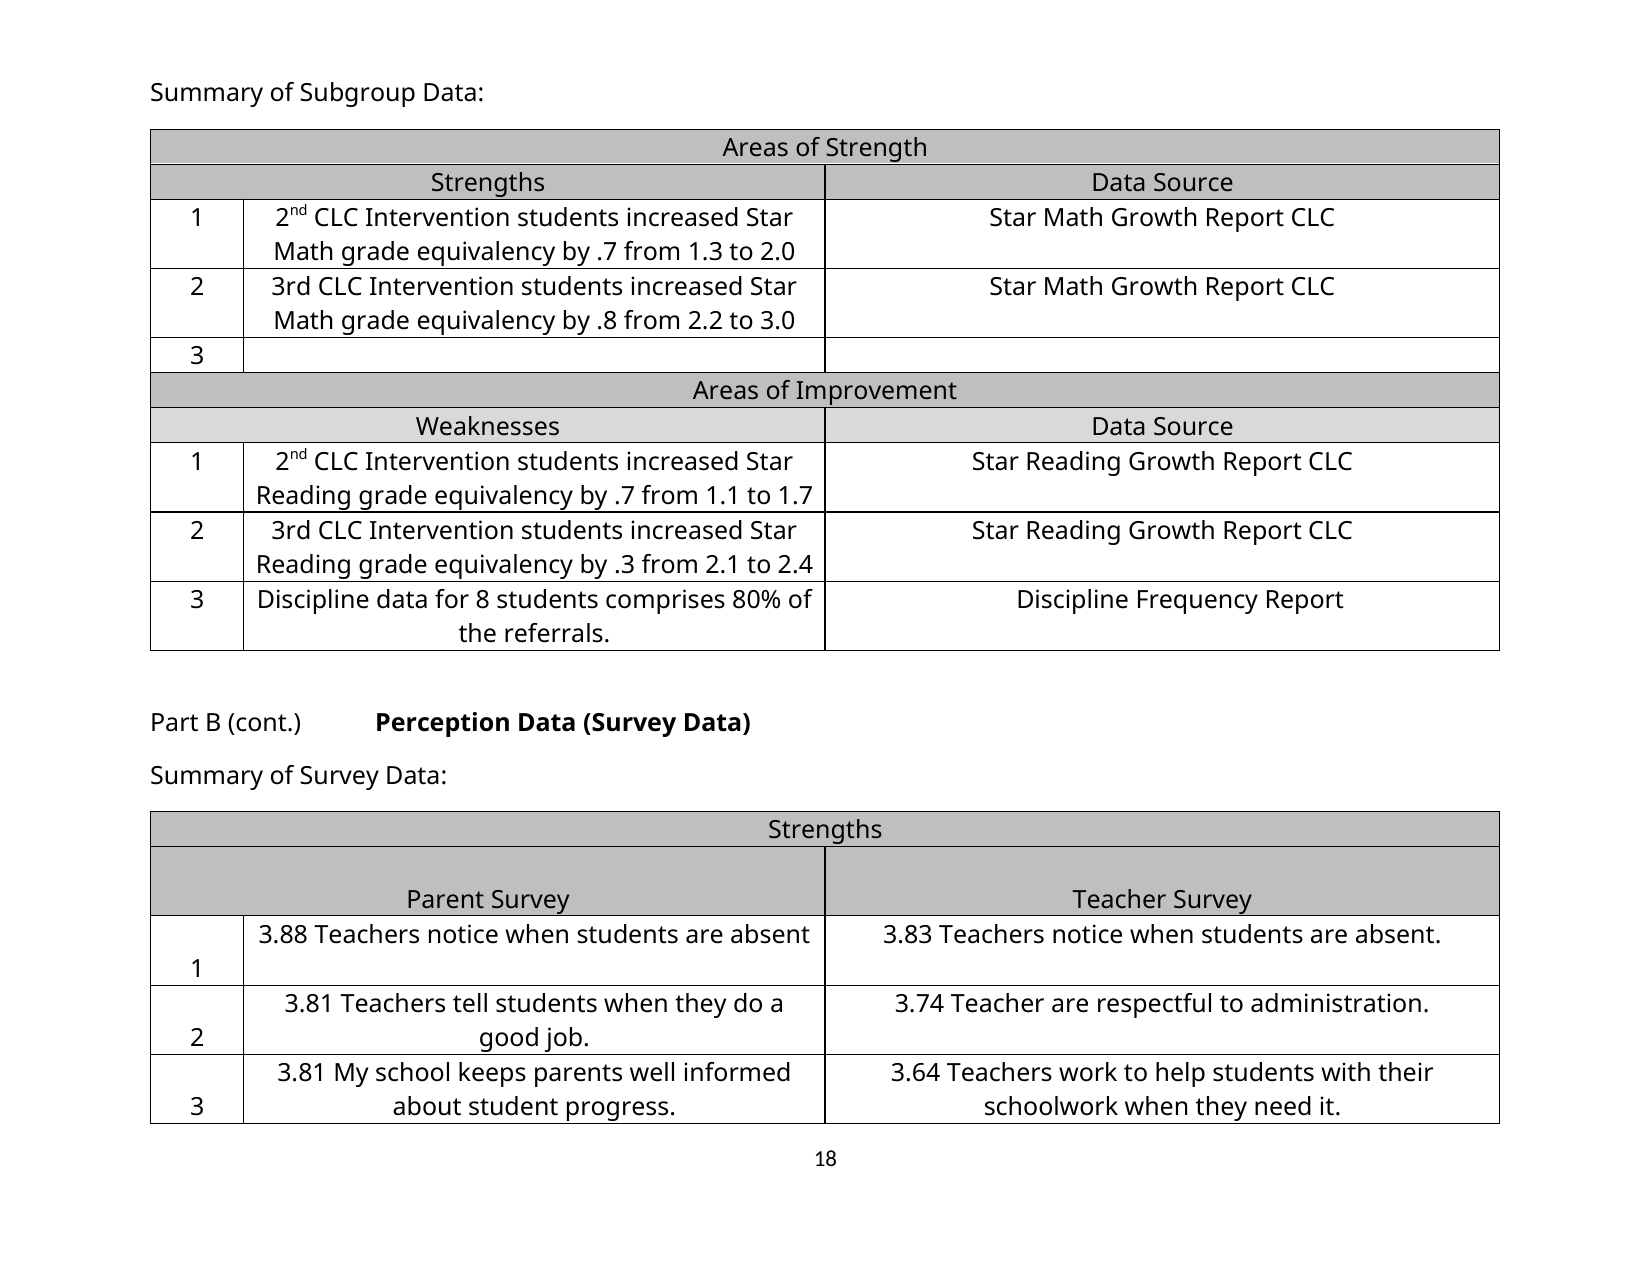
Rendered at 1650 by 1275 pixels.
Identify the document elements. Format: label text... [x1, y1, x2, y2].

table_cell Weaknesses [151, 408, 824, 442]
table_cell 3.81 Teachers tell students when they do a good job. [244, 986, 824, 1054]
table_cell 3rd CLC Intervention students increased Star Math grade equivalency by .8 from 2.2 to 3.0 [244, 269, 824, 337]
table_cell 2nd CLC Intervention students increased Star Math grade equivalency by .7 from 1.3 to 2.0 [244, 200, 824, 268]
table_cell Teacher Survey [826, 847, 1499, 915]
table_cell Parent Survey [151, 847, 824, 915]
text Summary of Survey Data: [150, 758, 1500, 792]
table_cell 3.64 Teachers work to help students with their schoolwork when they need it. [826, 1055, 1499, 1123]
table_cell 3 [151, 1055, 243, 1123]
table_cell 3.88 Teachers notice when students are absent [244, 916, 824, 984]
table_cell 3.83 Teachers notice when students are absent. [826, 916, 1499, 984]
table_cell 2 [151, 986, 243, 1054]
table_cell Star Reading Growth Report CLC [826, 443, 1499, 511]
text Part B (cont.) Perception Data (Survey Data) [150, 704, 1500, 738]
table_cell 3 [151, 338, 243, 372]
table_cell 2 [151, 513, 243, 581]
table_cell Star Reading Growth Report CLC [826, 513, 1499, 581]
table_cell 2nd CLC Intervention students increased Star Reading grade equivalency by .7 from 1.1 to 1.7 [244, 443, 824, 511]
table_cell Data Source [826, 408, 1499, 442]
table_cell Discipline Frequency Report [826, 582, 1499, 650]
table_header Strengths [151, 812, 1499, 846]
table_cell 1 [151, 200, 243, 268]
table_cell 3.81 My school keeps parents well informed about student progress. [244, 1055, 824, 1123]
table_cell Areas of Improvement [151, 373, 1499, 407]
table_cell 1 [151, 916, 243, 984]
text Summary of Subgroup Data: [150, 75, 1500, 109]
table_cell 3.74 Teacher are respectful to administration. [826, 986, 1499, 1054]
table_cell Star Math Growth Report CLC [826, 269, 1499, 337]
table_cell Discipline data for 8 students comprises 80% of the referrals. [244, 582, 824, 650]
table_cell Star Math Growth Report CLC [826, 200, 1499, 268]
table_cell [244, 338, 824, 372]
table_cell Strengths [151, 165, 824, 199]
table_cell Data Source [826, 165, 1499, 199]
table_cell 2 [151, 269, 243, 337]
table_cell [826, 338, 1499, 372]
table_cell 3 [151, 582, 243, 650]
table_header Areas of Strength [151, 130, 1499, 163]
table_cell 3rd CLC Intervention students increased Star Reading grade equivalency by .3 from 2.1 to 2.4 [244, 513, 824, 581]
table_cell 1 [151, 443, 243, 511]
